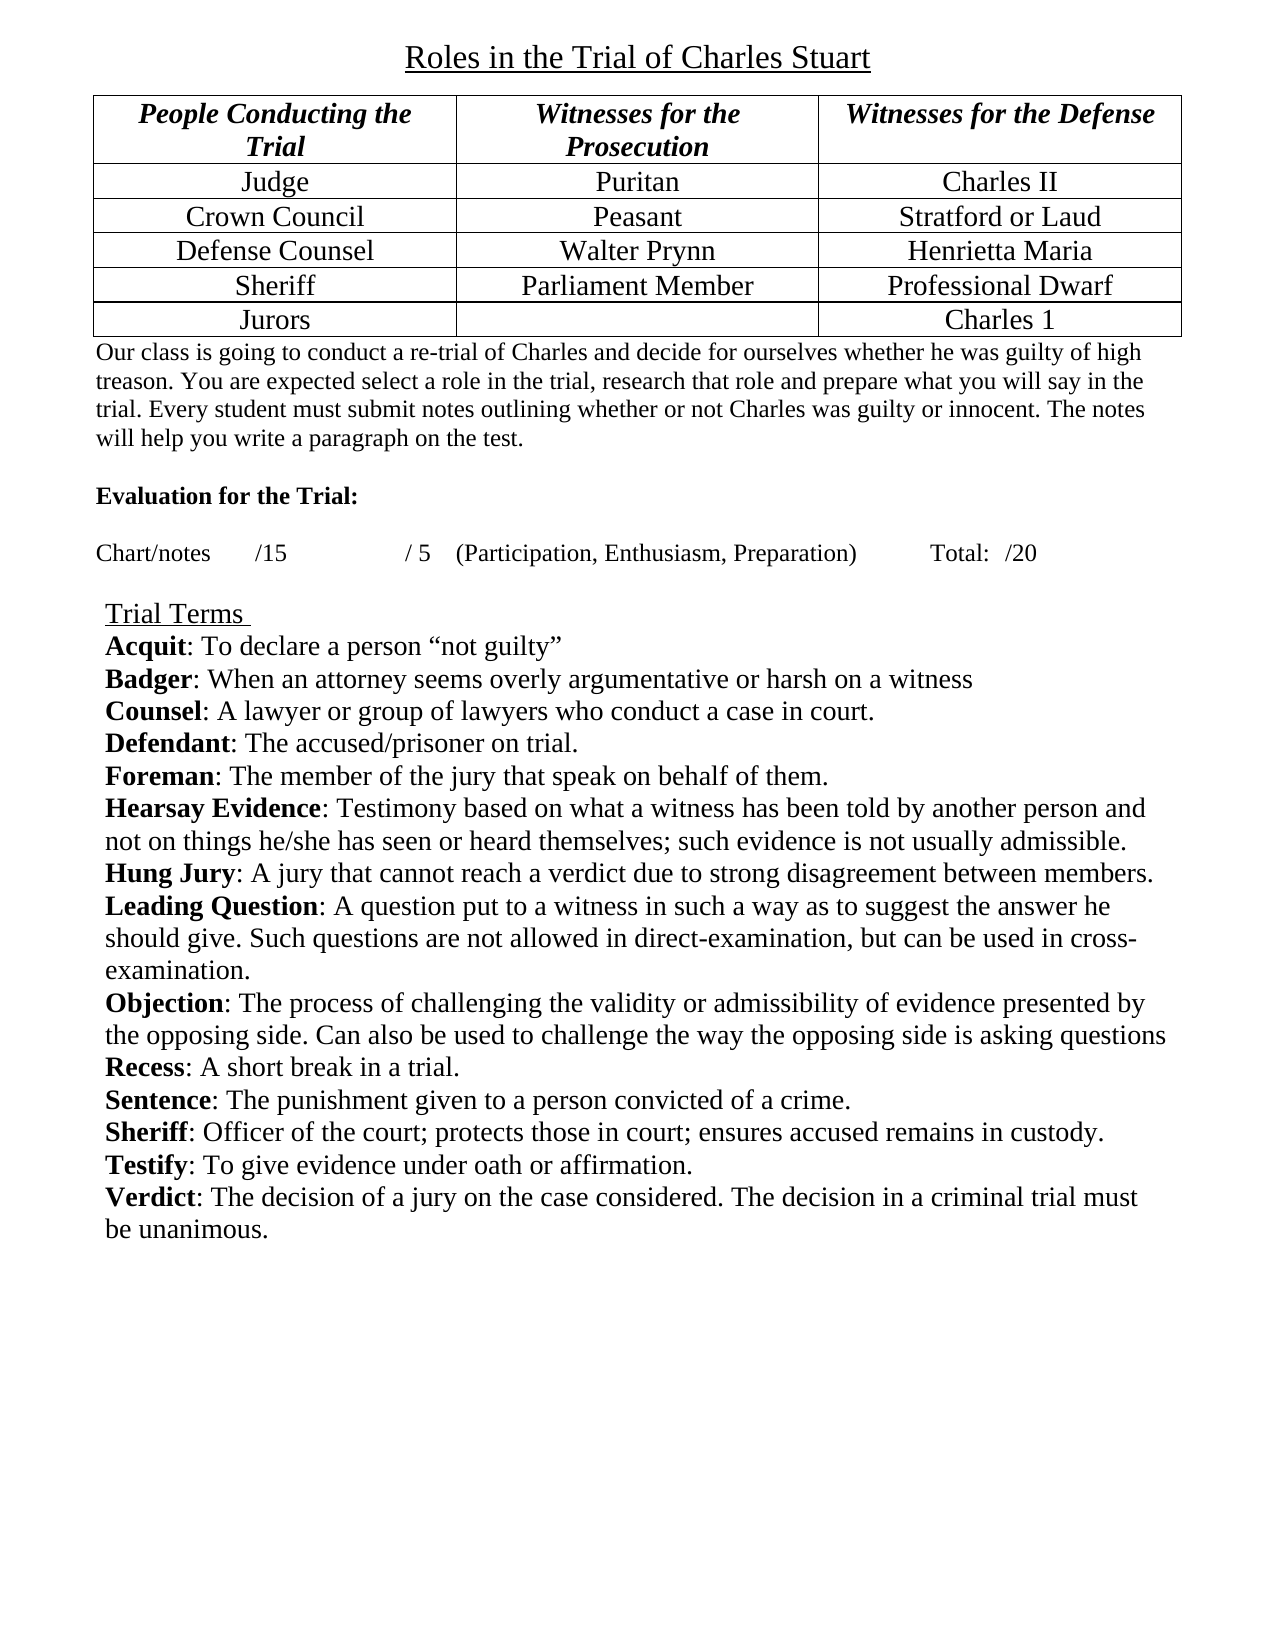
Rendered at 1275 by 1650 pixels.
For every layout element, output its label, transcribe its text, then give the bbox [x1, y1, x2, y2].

text Evaluation for the Trial: [96, 481, 1183, 509]
table_cell Peasant [457, 199, 818, 232]
table_cell Professional Dwarf [819, 268, 1181, 301]
text Sheriff: Officer of the court; protects those in court; ensures accused remains in custody. [105, 1115, 1170, 1148]
table_header Witnesses for the Defense [819, 96, 1181, 163]
table_cell Charles 1 [819, 303, 1181, 336]
text Badger: When an attorney seems overly argumentative or harsh on a witness [105, 662, 1170, 694]
table_cell Defense Counsel [94, 233, 456, 267]
text Recess: A short break in a trial. [105, 1051, 1170, 1083]
table_cell Jurors [94, 303, 456, 336]
table_cell Judge [94, 164, 456, 198]
table_cell Henrietta Maria [819, 233, 1181, 267]
text Objection: The process of challenging the validity or admissibility of evidence presented by the opposing side. Can also be used to challenge the way the opposing side is asking questions [105, 986, 1170, 1051]
text Acquit: To declare a person “not guilty” [105, 629, 1170, 662]
table_cell Sheriff [94, 268, 456, 301]
text Sentence: The punishment given to a person convicted of a crime. [105, 1083, 1170, 1115]
text Counsel: A lawyer or group of lawyers who conduct a case in court. [105, 694, 1170, 727]
table_header People Conducting the Trial [94, 96, 456, 163]
text Verdict: The decision of a jury on the case considered. The decision in a criminal trial must be unanimous. [105, 1180, 1170, 1245]
text Testify: To give evidence under oath or affirmation. [105, 1148, 1170, 1180]
text Trial Terms [105, 596, 1170, 629]
text Our class is going to conduct a re-trial of Charles and decide for ourselves whether he was guilty of high treason. You are expected select a role in the trial, research that role and prepare what you will say in the trial. Every student must submit notes outlining whether or not Charles was guilty or innocent. The notes will help you write a paragraph on the test. [96, 337, 1183, 452]
table_header Witnesses for the Prosecution [457, 96, 818, 163]
table_cell Walter Prynn [457, 233, 818, 267]
table_cell Charles II [819, 164, 1181, 198]
table_cell Parliament Member [457, 268, 818, 301]
text Hearsay Evidence: Testimony based on what a witness has been told by another person and not on things he/she has seen or heard themselves; such evidence is not usually admissible. [105, 791, 1170, 856]
text Chart/notes /15 / 5 (Participation, Enthusiasm, Preparation) Total: /20 [96, 538, 1183, 567]
table_cell Puritan [457, 164, 818, 198]
text Defendant: The accused/prisoner on trial. [105, 727, 1170, 759]
text Foreman: The member of the jury that speak on behalf of them. [105, 759, 1170, 791]
text Leading Question: A question put to a witness in such a way as to suggest the answer he should give. Such questions are not allowed in direct-examination, but can be used in cross-examination. [105, 888, 1170, 986]
text Roles in the Trial of Charles Stuart [105, 37, 1170, 76]
text Hung Jury: A jury that cannot reach a verdict due to strong disagreement between members. [105, 856, 1170, 888]
table_cell Crown Council [94, 199, 456, 232]
table_cell [457, 303, 818, 336]
table_cell Stratford or Laud [819, 199, 1181, 232]
